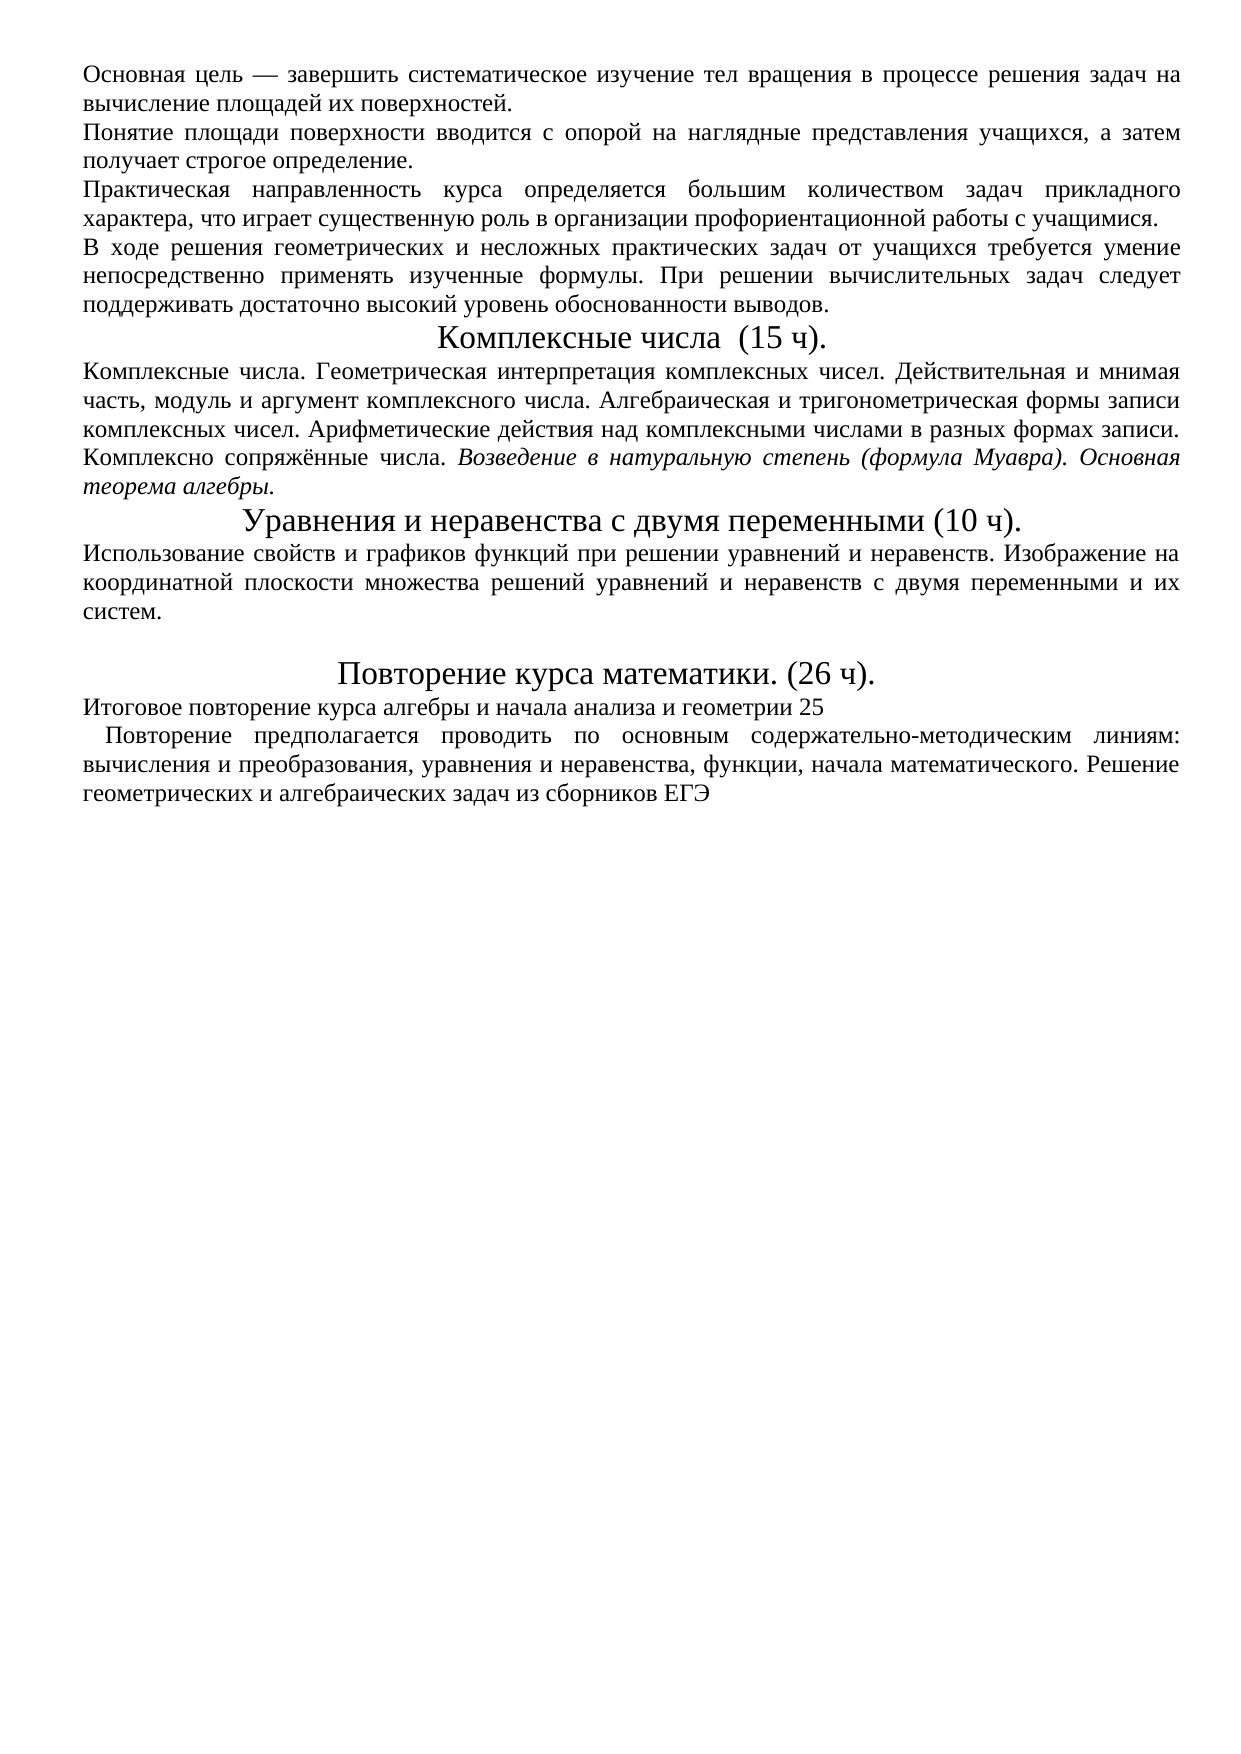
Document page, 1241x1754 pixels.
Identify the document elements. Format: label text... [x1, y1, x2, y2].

text В ходе решения геометрических и несложных практических задач от учащихся требуется умение непосредственно применять изученные формулы. При решении вычислительных задач следует поддерживать достаточно высокий уровень обоснованности выводов. [83, 232, 1181, 318]
text Комплексные числа (15 ч). [83, 318, 1181, 356]
text Комплексные числа. Геометрическая интерпретация комплексных чисел. Действительная и мнимая часть, модуль и аргумент комплексного числа. Алгебраическая и тригонометрическая формы записи комплексных чисел. Арифметические действия над комплексными числами в разных формах записи. Комплексно сопряжённые числа. Возведение в натуральную степень (формула Муавра). Основная теорема алгебры. [83, 356, 1181, 500]
text Практическая направленность курса определяется большим количеством задач прикладного характера, что играет существенную роль в организации профориентационной работы с учащимися. [83, 174, 1181, 232]
text Итоговое повторение курса алгебры и начала анализа и геометрии 25 [83, 692, 1181, 720]
text Повторение курса математики. (26 ч). [83, 653, 1181, 692]
text Использование свойств и графиков функций при решении уравнений и неравенств. Изображение на координатной плоскости множества решений уравнений и неравенств с двумя переменными и их систем. [83, 538, 1181, 624]
text Уравнения и неравенства с двумя переменными (10 ч). [83, 500, 1181, 538]
text Понятие площади поверхности вводится с опорой на наглядные представления учащихся, а затем получает строгое определение. [83, 117, 1181, 174]
text Основная цель — завершить систематическое изучение тел вращения в процессе решения задач на вычисление площадей их поверхностей. [83, 59, 1181, 117]
text Повторение предполагается проводить по основным содержательно-методическим линиям: вычисления и преобразования, уравнения и неравенства, функции, начала математического. Решение геометрических и алгебраических задач из сборников ЕГЭ [83, 720, 1181, 807]
